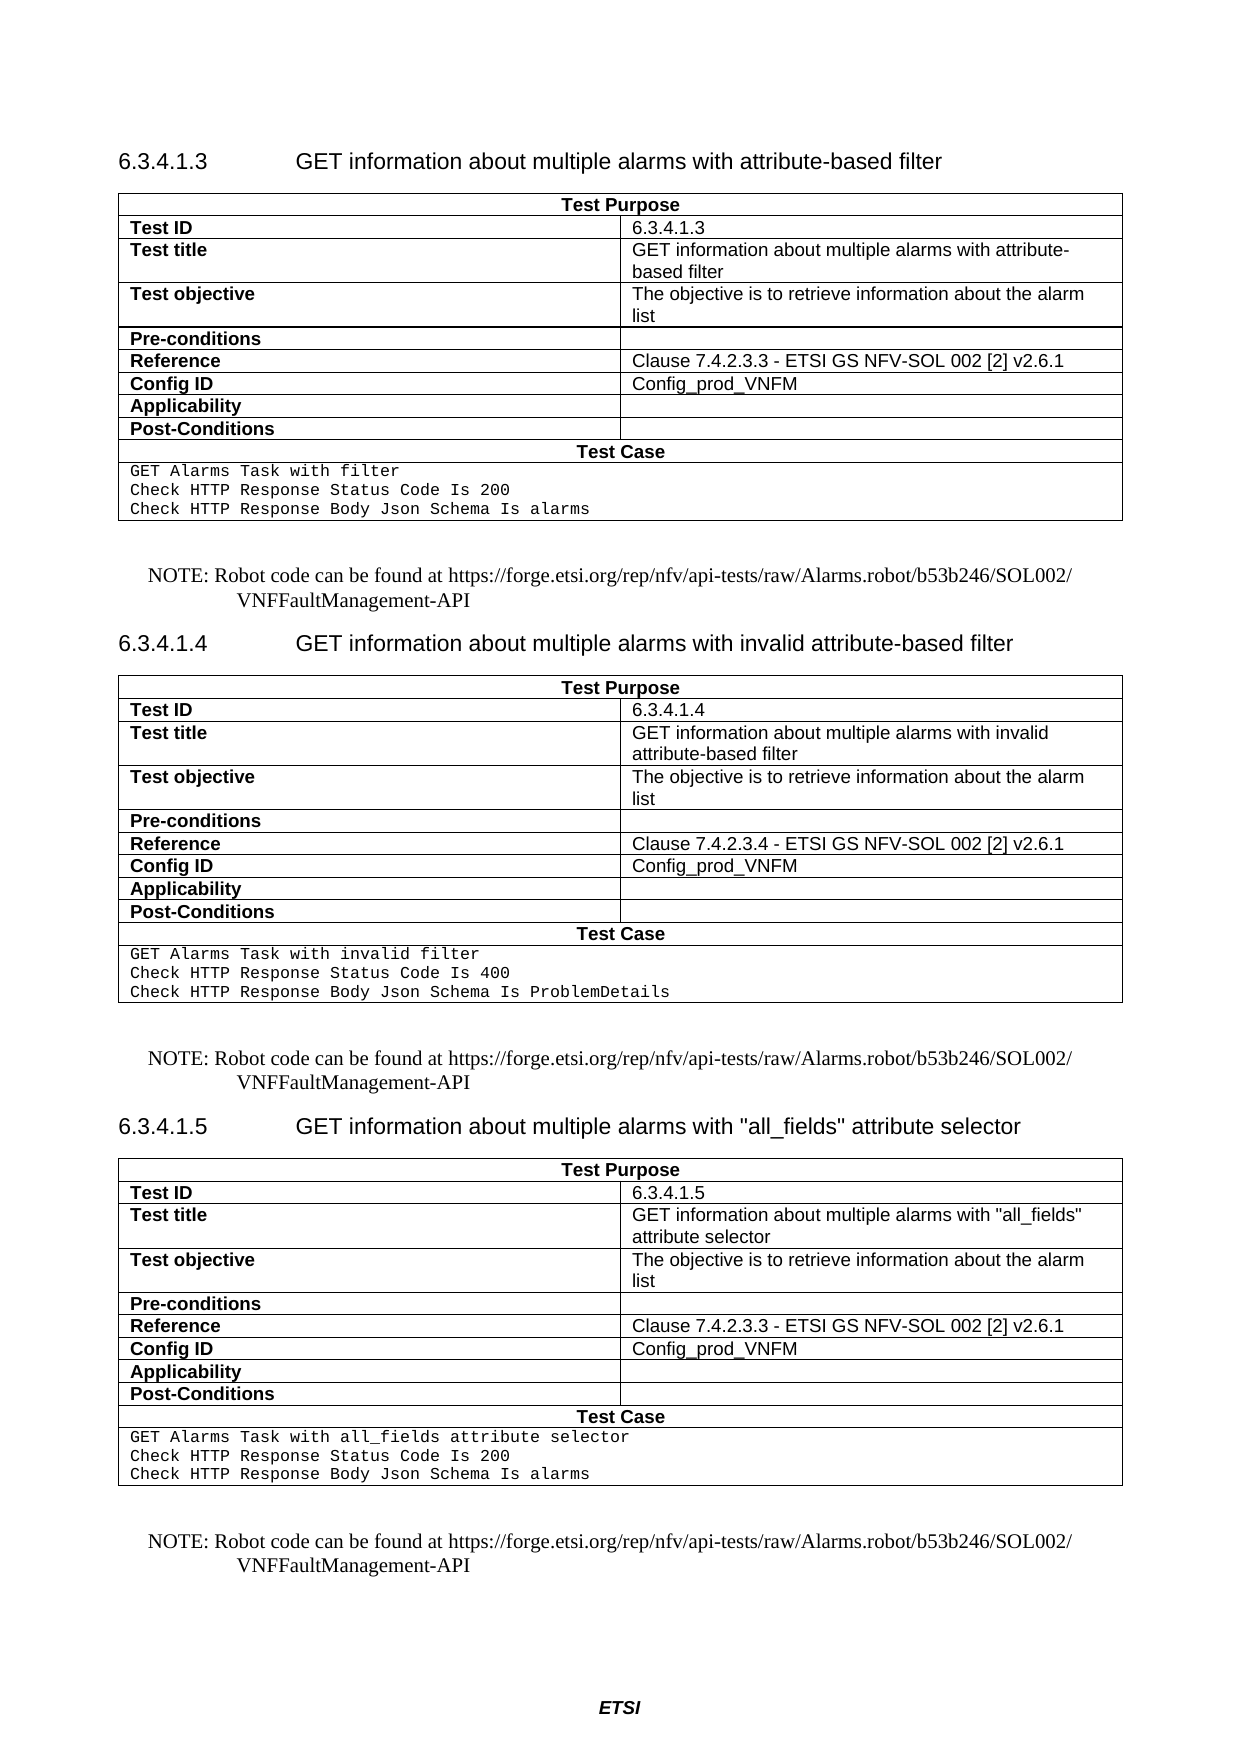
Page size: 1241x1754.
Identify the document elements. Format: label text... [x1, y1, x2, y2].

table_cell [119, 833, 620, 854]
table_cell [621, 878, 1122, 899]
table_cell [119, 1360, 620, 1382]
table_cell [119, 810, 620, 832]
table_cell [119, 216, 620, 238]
text NOTE: Robot code can be found at https://forge.etsi.org/rep/nfv/api-tests/raw/Alarms.robot/b53b246/SOL002/VNFFaultManagement-API [148, 1046, 1122, 1094]
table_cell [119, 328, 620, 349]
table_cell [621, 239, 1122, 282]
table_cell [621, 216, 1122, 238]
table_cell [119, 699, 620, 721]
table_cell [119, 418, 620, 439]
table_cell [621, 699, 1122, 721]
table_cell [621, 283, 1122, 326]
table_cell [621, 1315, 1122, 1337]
subtitle 6.3.4.1.4 GET information about multiple alarms with invalid attribute-based filter [118, 630, 1122, 657]
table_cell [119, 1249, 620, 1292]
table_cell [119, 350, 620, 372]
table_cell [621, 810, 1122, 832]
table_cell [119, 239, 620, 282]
text NOTE: Robot code can be found at https://forge.etsi.org/rep/nfv/api-tests/raw/Alarms.robot/b53b246/SOL002/VNFFaultManagement-API [148, 1529, 1122, 1577]
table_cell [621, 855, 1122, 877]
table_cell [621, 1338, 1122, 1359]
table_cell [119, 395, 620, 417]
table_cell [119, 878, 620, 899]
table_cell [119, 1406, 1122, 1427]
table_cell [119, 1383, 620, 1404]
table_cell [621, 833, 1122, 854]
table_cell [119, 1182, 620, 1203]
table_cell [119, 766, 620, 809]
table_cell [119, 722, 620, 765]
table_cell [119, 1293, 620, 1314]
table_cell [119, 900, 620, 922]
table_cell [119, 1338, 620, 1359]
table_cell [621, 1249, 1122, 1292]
text NOTE: Robot code can be found at https://forge.etsi.org/rep/nfv/api-tests/raw/Alarms.robot/b53b246/SOL002/VNFFaultManagement-API [148, 563, 1122, 612]
subtitle 6.3.4.1.3 GET information about multiple alarms with attribute-based filter [118, 148, 1122, 174]
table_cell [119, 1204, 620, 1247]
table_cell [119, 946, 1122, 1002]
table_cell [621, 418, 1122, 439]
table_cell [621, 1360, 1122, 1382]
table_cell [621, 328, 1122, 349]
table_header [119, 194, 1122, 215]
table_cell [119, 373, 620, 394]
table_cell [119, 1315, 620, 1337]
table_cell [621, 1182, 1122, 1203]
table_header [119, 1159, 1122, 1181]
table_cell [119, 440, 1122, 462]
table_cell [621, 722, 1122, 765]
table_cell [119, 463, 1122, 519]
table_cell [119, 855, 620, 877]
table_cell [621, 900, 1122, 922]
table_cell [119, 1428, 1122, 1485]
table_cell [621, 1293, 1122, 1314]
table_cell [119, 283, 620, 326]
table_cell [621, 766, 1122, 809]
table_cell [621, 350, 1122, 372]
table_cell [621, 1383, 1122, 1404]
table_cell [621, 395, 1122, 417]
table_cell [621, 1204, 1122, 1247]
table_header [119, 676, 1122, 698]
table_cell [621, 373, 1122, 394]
subtitle 6.3.4.1.5 GET information about multiple alarms with "all_fields" attribute selector [118, 1113, 1122, 1139]
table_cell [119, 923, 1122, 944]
